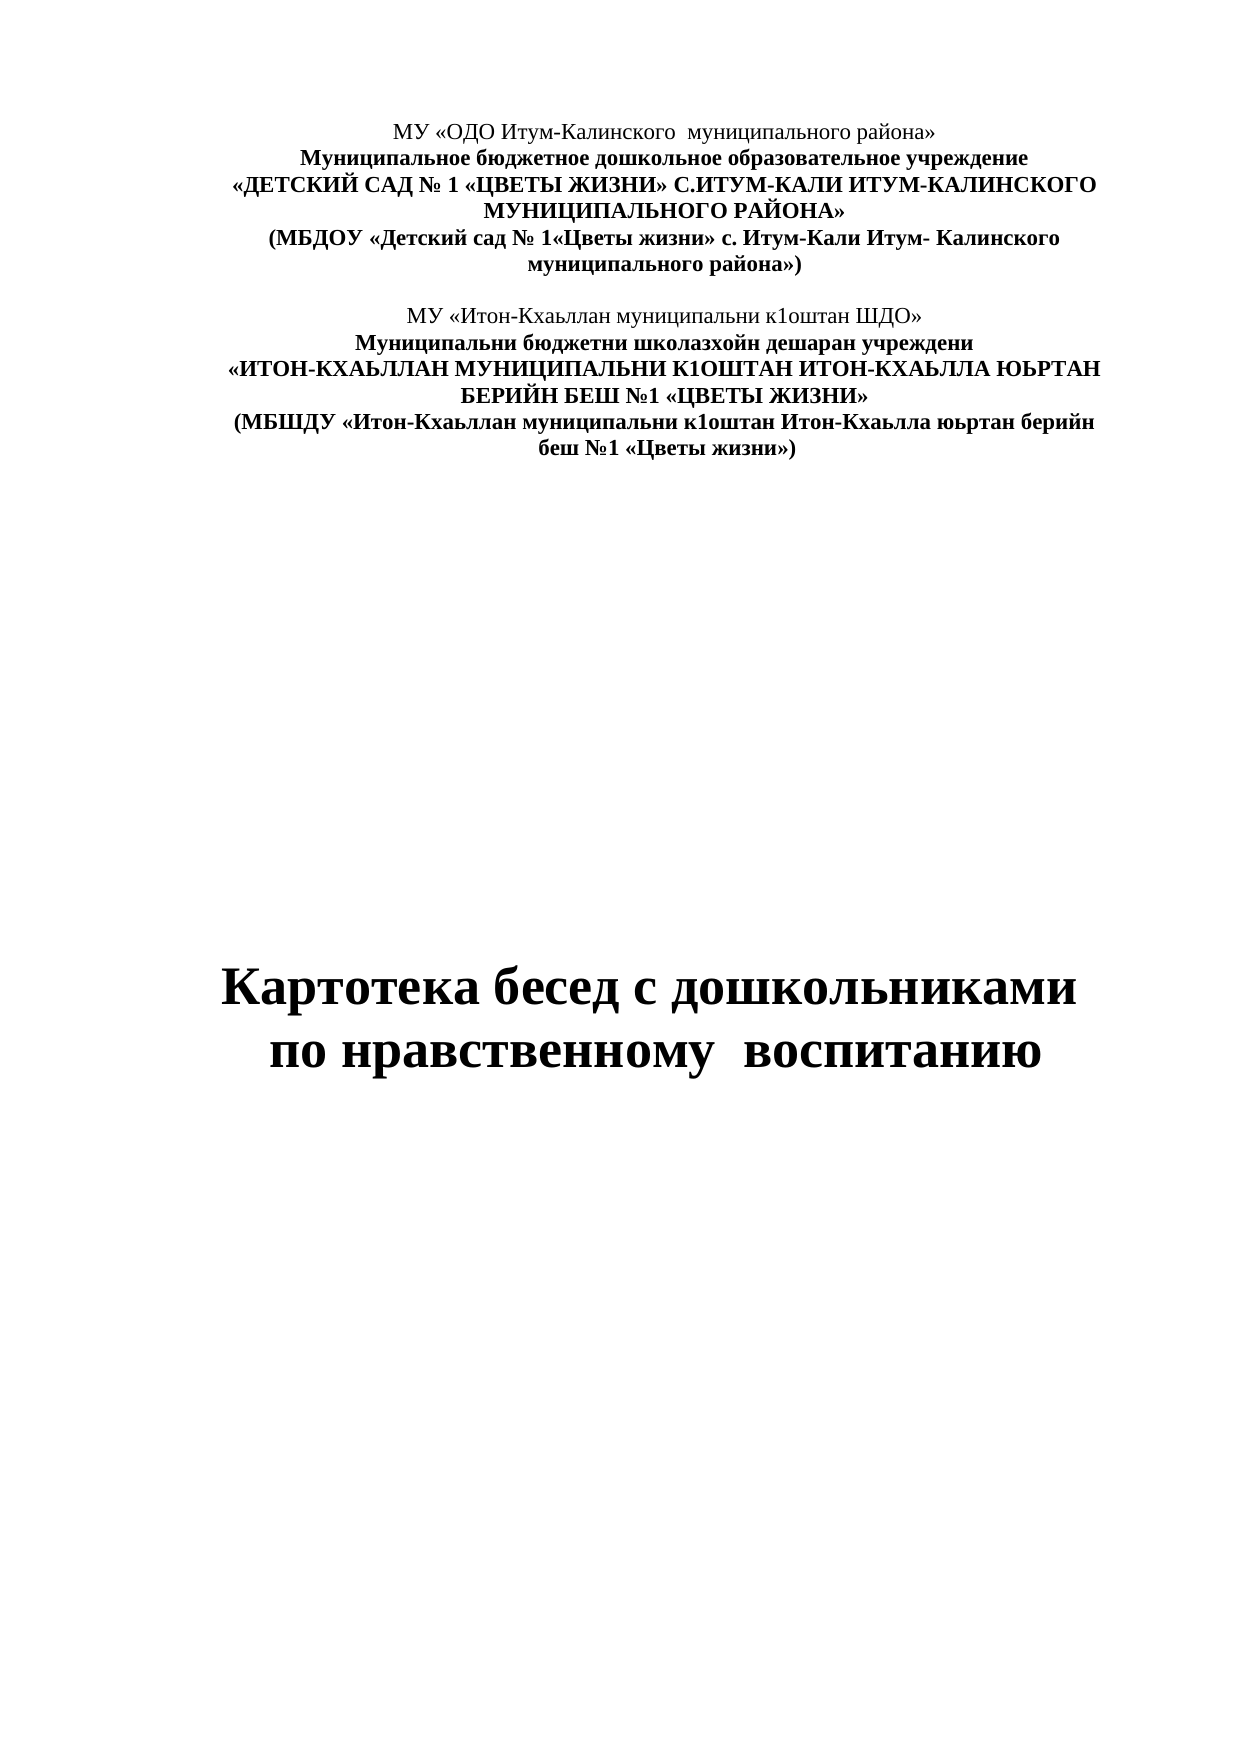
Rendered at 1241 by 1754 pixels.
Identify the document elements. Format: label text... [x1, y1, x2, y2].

text Картотека бесед с дошкольниками [88, 954, 1152, 1017]
text Муниципальни бюджетни школазхойн дешаран учреждени [177, 329, 1152, 355]
text муниципального района») [177, 250, 1152, 276]
text «ИТОН-КХАЬЛЛАН МУНИЦИПАЛЬНИ К1ОШТАН ИТОН-КХАЬЛЛА ЮЬРТАН БЕРИЙН БЕШ №1 «ЦВЕТЫ ЖИЗНИ» [177, 355, 1152, 408]
text «ДЕТСКИЙ САД № 1 «ЦВЕТЫ ЖИЗНИ» С.ИТУМ-КАЛИ ИТУМ-КАЛИНСКОГО МУНИЦИПАЛЬНОГО РАЙОНА» [177, 171, 1152, 223]
text МУ «ОДО Итум-Калинского муниципального района» [177, 118, 1152, 144]
text беш №1 «Цветы жизни») [177, 434, 1152, 461]
text (МБШДУ «Итон-Кхаьллан муниципальни к1оштан Итон-Кхаьлла юьртан берийн [177, 408, 1152, 434]
text МУ «Итон-Кхаьллан муниципальни к1оштан ШДО» [177, 303, 1152, 329]
text по нравственному воспитанию [88, 1017, 1152, 1079]
text Муниципальное бюджетное дошкольное образовательное учреждение [177, 144, 1152, 171]
text (МБДОУ «Детский сад № 1«Цветы жизни» с. Итум-Кали Итум- Калинского [177, 223, 1152, 250]
